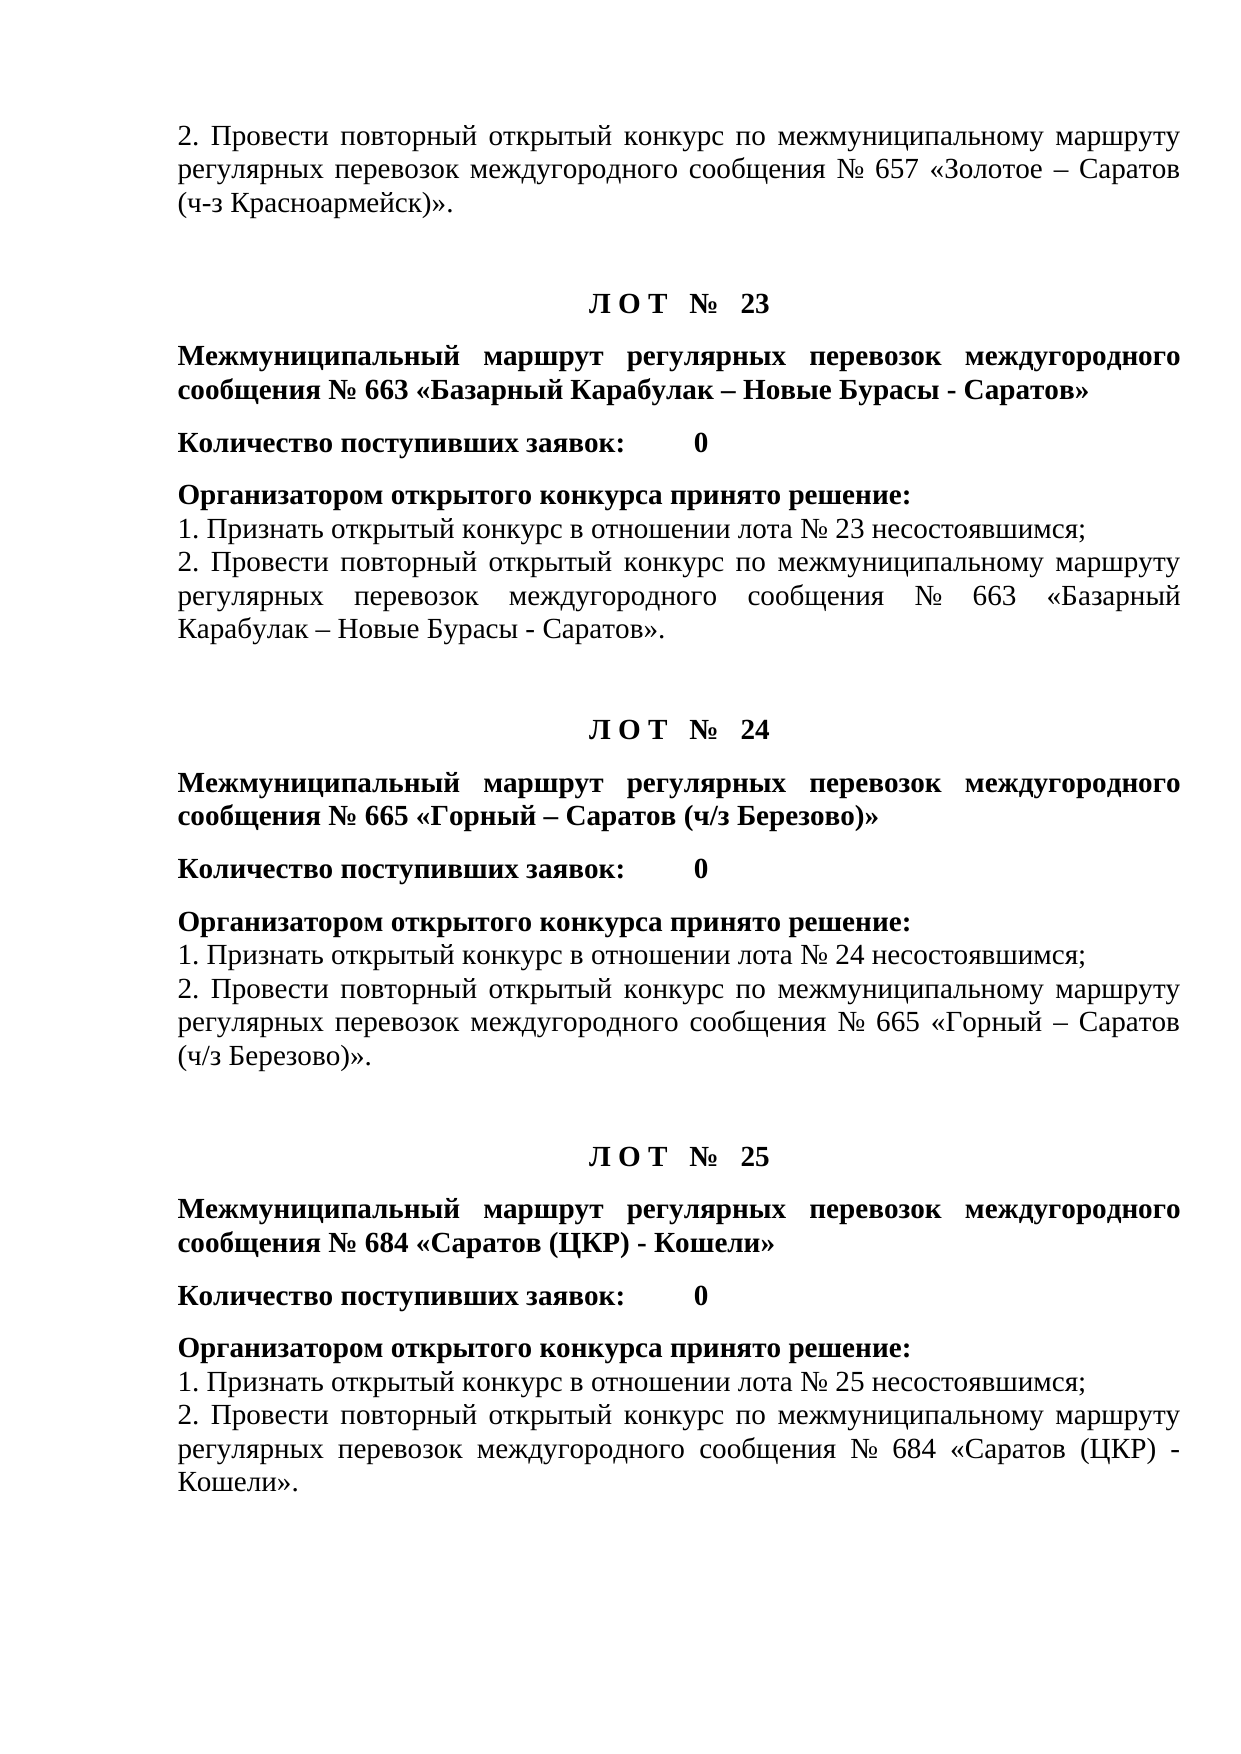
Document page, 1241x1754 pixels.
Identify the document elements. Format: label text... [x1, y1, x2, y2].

text Организатором открытого конкурса принято решение: [177, 1330, 1181, 1364]
text Л О Т № 23 [177, 286, 1181, 319]
text Организатором открытого конкурса принято решение: [177, 904, 1181, 937]
text Количество поступивших заявок: 0 [177, 425, 1181, 458]
text 2. Провести повторный открытый конкурс по межмуниципальному маршруту регулярных перевозок междугородного сообщения № 665 «Горный – Саратов (ч/з Березово)». [177, 971, 1181, 1072]
list 1. Признать открытый конкурс в отношении лота № 23 несостоявшимся; [177, 511, 1181, 544]
text Количество поступивших заявок: 0 [177, 851, 1181, 885]
text 2. Провести повторный открытый конкурс по межмуниципальному маршруту регулярных перевозок междугородного сообщения № 657 «Золотое – Саратов (ч-з Красноармейск)». [177, 118, 1181, 219]
text 2. Провести повторный открытый конкурс по межмуниципальному маршруту регулярных перевозок междугородного сообщения № 684 «Саратов (ЦКР) - Кошели». [177, 1397, 1181, 1498]
text Межмуниципальный маршрут регулярных перевозок междугородного сообщения № 665 «Горный – Саратов (ч/з Березово)» [177, 765, 1181, 832]
text Л О Т № 25 [177, 1139, 1181, 1172]
list 1. Признать открытый конкурс в отношении лота № 24 несостоявшимся; [177, 937, 1181, 971]
text Межмуниципальный маршрут регулярных перевозок междугородного сообщения № 663 «Базарный Карабулак – Новые Бурасы - Саратов» [177, 338, 1181, 406]
list 1. Признать открытый конкурс в отношении лота № 25 несостоявшимся; [177, 1364, 1181, 1397]
text Количество поступивших заявок: 0 [177, 1278, 1181, 1311]
text 2. Провести повторный открытый конкурс по межмуниципальному маршруту регулярных перевозок междугородного сообщения № 663 «Базарный Карабулак – Новые Бурасы - Саратов». [177, 544, 1181, 645]
text Организатором открытого конкурса принято решение: [177, 477, 1181, 511]
text Л О Т № 24 [177, 712, 1181, 746]
text Межмуниципальный маршрут регулярных перевозок междугородного сообщения № 684 «Саратов (ЦКР) - Кошели» [177, 1191, 1181, 1258]
